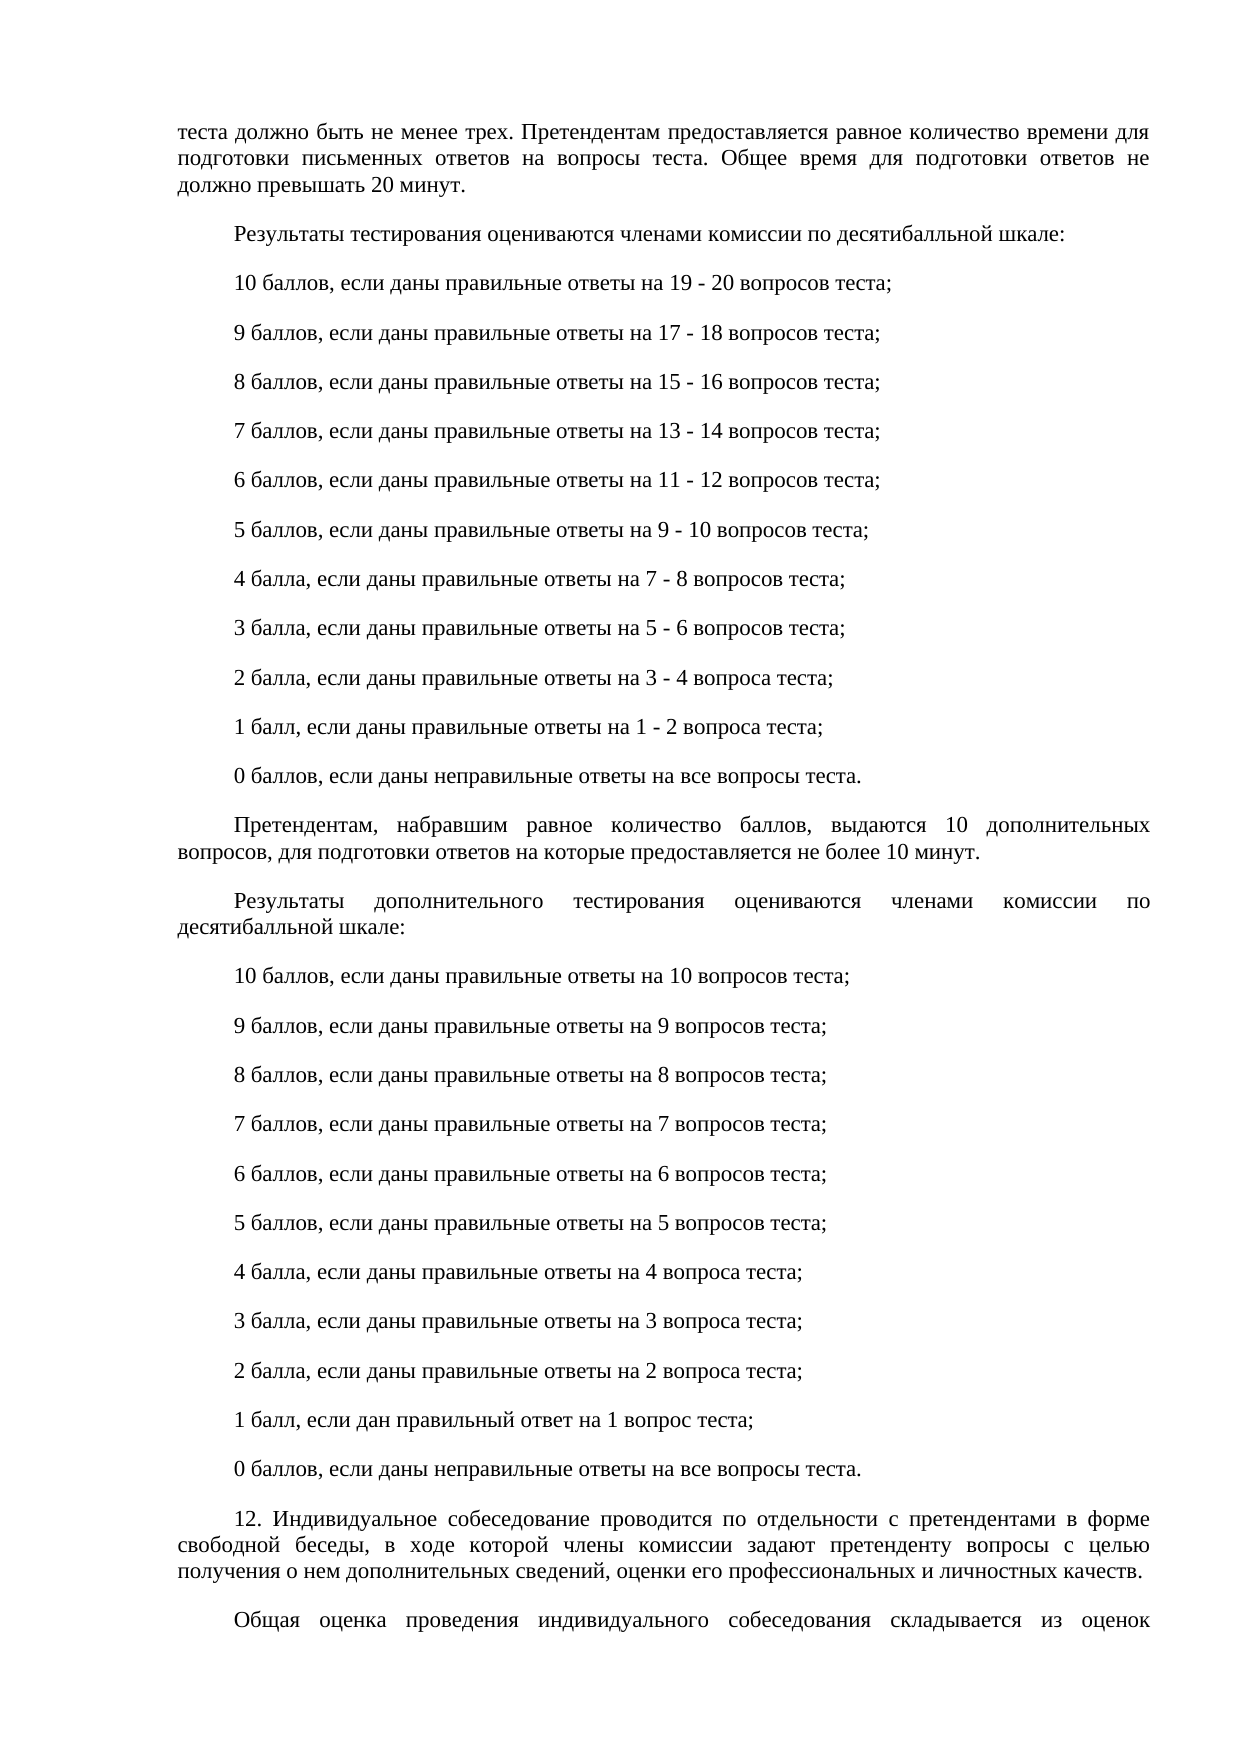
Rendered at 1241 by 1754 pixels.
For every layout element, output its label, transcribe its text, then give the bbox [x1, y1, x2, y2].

text Результаты тестирования оцениваются членами комиссии по десятибалльной шкале: [177, 220, 1152, 246]
text 6 баллов, если даны правильные ответы на 11 - 12 вопросов теста; [177, 466, 1152, 493]
text Претендентам, набравшим равное количество баллов, выдаются 10 дополнительных вопросов, для подготовки ответов на которые предоставляется не более 10 минут. [177, 811, 1152, 864]
text 4 балла, если даны правильные ответы на 7 - 8 вопросов теста; [177, 565, 1152, 591]
text 10 баллов, если даны правильные ответы на 10 вопросов теста; [177, 963, 1152, 989]
text 9 баллов, если даны правильные ответы на 17 - 18 вопросов теста; [177, 319, 1152, 345]
text 7 баллов, если даны правильные ответы на 13 - 14 вопросов теста; [177, 417, 1152, 443]
text 2 балла, если даны правильные ответы на 3 - 4 вопроса теста; [177, 663, 1152, 690]
text 8 баллов, если даны правильные ответы на 15 - 16 вопросов теста; [177, 368, 1152, 394]
text 9 баллов, если даны правильные ответы на 9 вопросов теста; [177, 1012, 1152, 1038]
text 0 баллов, если даны неправильные ответы на все вопросы теста. [177, 762, 1152, 788]
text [177, 1607, 1152, 1633]
text 0 баллов, если даны неправильные ответы на все вопросы теста. [177, 1455, 1152, 1482]
text 3 балла, если даны правильные ответы на 3 вопроса теста; [177, 1307, 1152, 1334]
text 7 баллов, если даны правильные ответы на 7 вопросов теста; [177, 1110, 1152, 1137]
text 12. Индивидуальное собеседование проводится по отдельности с претендентами в форме свободной беседы, в ходе которой члены комиссии задают претенденту вопросы с целью получения о нем дополнительных сведений, оценки его профессиональных и личностных качеств. [177, 1504, 1152, 1584]
text 1 балл, если дан правильный ответ на 1 вопрос теста; [177, 1406, 1152, 1432]
text 4 балла, если даны правильные ответы на 4 вопроса теста; [177, 1258, 1152, 1284]
text 1 балл, если даны правильные ответы на 1 - 2 вопроса теста; [177, 713, 1152, 739]
text 6 баллов, если даны правильные ответы на 6 вопросов теста; [177, 1160, 1152, 1186]
text 3 балла, если даны правильные ответы на 5 - 6 вопросов теста; [177, 614, 1152, 641]
text 8 баллов, если даны правильные ответы на 8 вопросов теста; [177, 1061, 1152, 1087]
text 5 баллов, если даны правильные ответы на 5 вопросов теста; [177, 1209, 1152, 1235]
text 5 баллов, если даны правильные ответы на 9 - 10 вопросов теста; [177, 516, 1152, 542]
text 10 баллов, если даны правильные ответы на 19 - 20 вопросов теста; [177, 269, 1152, 296]
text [177, 118, 1152, 197]
text Результаты дополнительного тестирования оцениваются членами комиссии по десятибалльной шкале: [177, 887, 1152, 940]
text 2 балла, если даны правильные ответы на 2 вопроса теста; [177, 1357, 1152, 1383]
